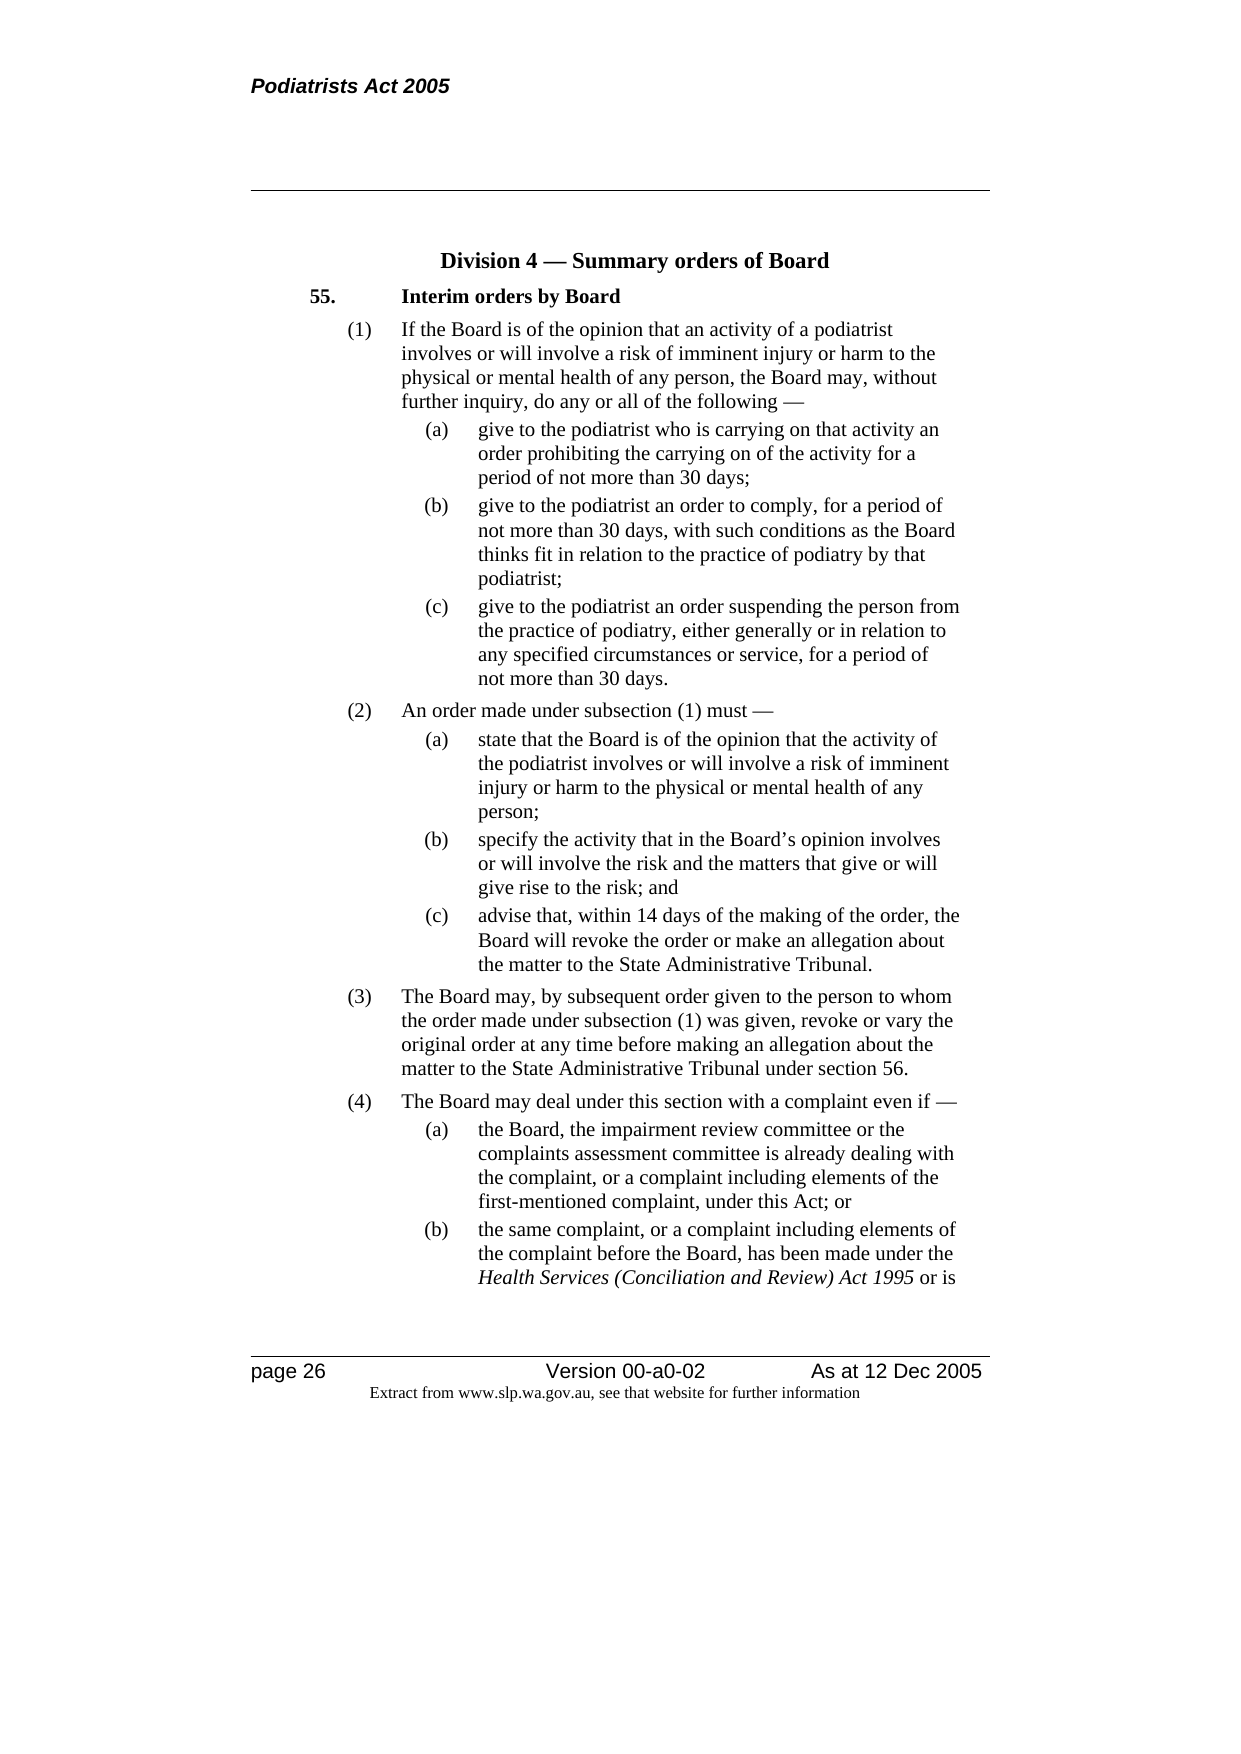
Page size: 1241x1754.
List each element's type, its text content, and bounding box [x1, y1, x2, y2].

text (c) give to the podiatrist an order suspending the person from the practice of podiatry, either generally or in relation to any specified circumstances or service, for a period of not more than 30 days. [389, 594, 960, 690]
text (a) give to the podiatrist who is carrying on that activity an order prohibiting the carrying on of the activity for a period of not more than 30 days; [389, 417, 960, 489]
subtitle 55. Interim orders by Board [309, 284, 960, 308]
text (1) If the Board is of the opinion that an activity of a podiatrist involves or will involve a risk of imminent injury or harm to the physical or mental health of any person, the Board may, without further inquiry, do any or all of the following — [312, 317, 960, 413]
text (b) specify the activity that in the Board’s opinion involves or will involve the risk and the matters that give or will give rise to the risk; and [389, 827, 960, 899]
text (a) state that the Board is of the opinion that the activity of the podiatrist involves or will involve a risk of imminent injury or harm to the physical or mental health of any person; [389, 727, 960, 823]
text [389, 1217, 960, 1289]
subtitle Division 4 — Summary orders of Board [309, 247, 960, 274]
text (3) The Board may, by subsequent order given to the person to whom the order made under subsection (1) was given, revoke or vary the original order at any time before making an allegation about the matter to the State Administrative Tribunal under section 56. [312, 984, 960, 1080]
text (a) the Board, the impairment review committee or the complaints assessment committee is already dealing with the complaint, or a complaint including elements of the first-mentioned complaint, under this Act; or [389, 1117, 960, 1213]
text (2) An order made under subsection (1) must — [312, 698, 960, 722]
text (c) advise that, within 14 days of the making of the order, the Board will revoke the order or make an allegation about the matter to the State Administrative Tribunal. [389, 903, 960, 976]
text (4) The Board may deal under this section with a complaint even if — [312, 1088, 960, 1113]
text (b) give to the podiatrist an order to comply, for a period of not more than 30 days, with such conditions as the Board thinks fit in relation to the practice of podiatry by that podiatrist; [389, 493, 960, 590]
